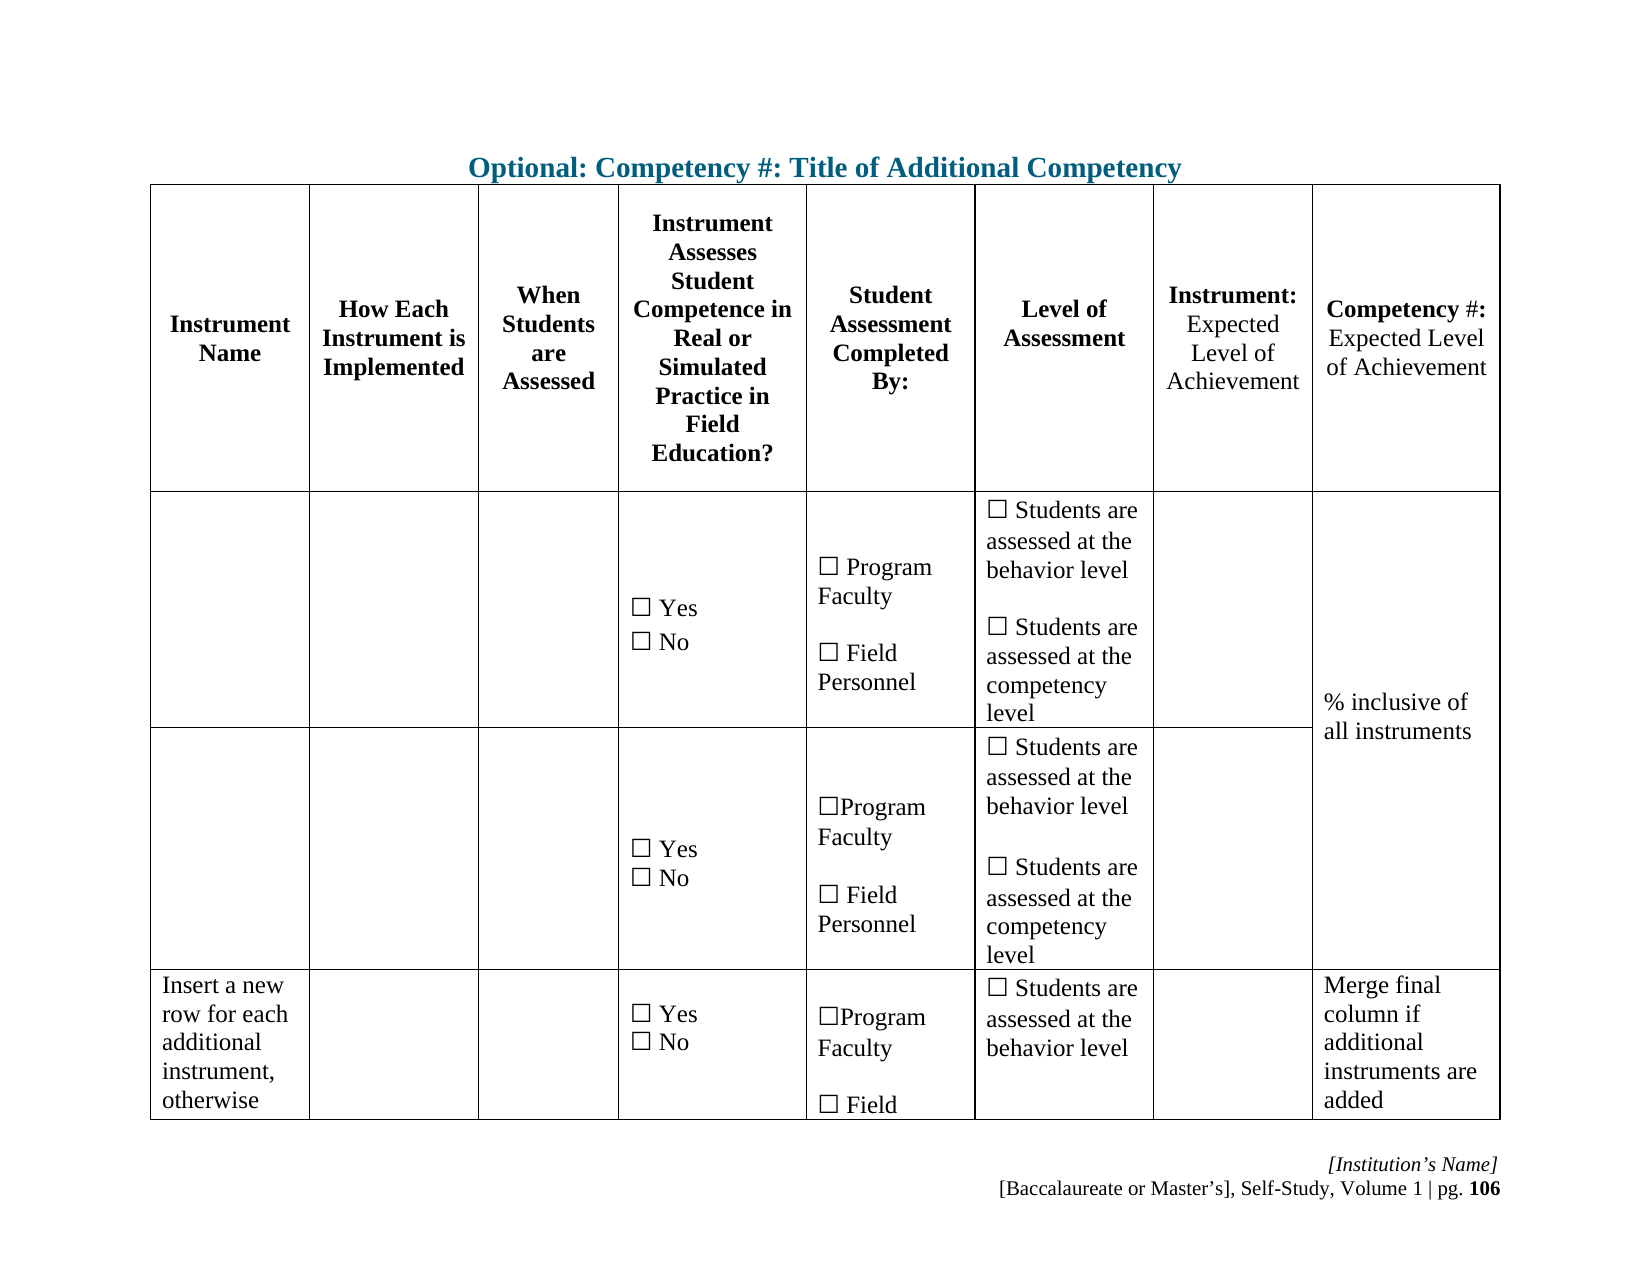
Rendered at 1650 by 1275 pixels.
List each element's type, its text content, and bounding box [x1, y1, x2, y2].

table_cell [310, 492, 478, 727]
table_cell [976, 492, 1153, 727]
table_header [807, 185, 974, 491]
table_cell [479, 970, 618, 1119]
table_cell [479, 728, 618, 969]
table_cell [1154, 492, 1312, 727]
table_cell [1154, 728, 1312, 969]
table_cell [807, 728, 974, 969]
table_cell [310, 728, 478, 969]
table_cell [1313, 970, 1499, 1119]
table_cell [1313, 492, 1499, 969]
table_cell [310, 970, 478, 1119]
text Optional: Competency #: Title of Additional Competency [150, 150, 1500, 183]
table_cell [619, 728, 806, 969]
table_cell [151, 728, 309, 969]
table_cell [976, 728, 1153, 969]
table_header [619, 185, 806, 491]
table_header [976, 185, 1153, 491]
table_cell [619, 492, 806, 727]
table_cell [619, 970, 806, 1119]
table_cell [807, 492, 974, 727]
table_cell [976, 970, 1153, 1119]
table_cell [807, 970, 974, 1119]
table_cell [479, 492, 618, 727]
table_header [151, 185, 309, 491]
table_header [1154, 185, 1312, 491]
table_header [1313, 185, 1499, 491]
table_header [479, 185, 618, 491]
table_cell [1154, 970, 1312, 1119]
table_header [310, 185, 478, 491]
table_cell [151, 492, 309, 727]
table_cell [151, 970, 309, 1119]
